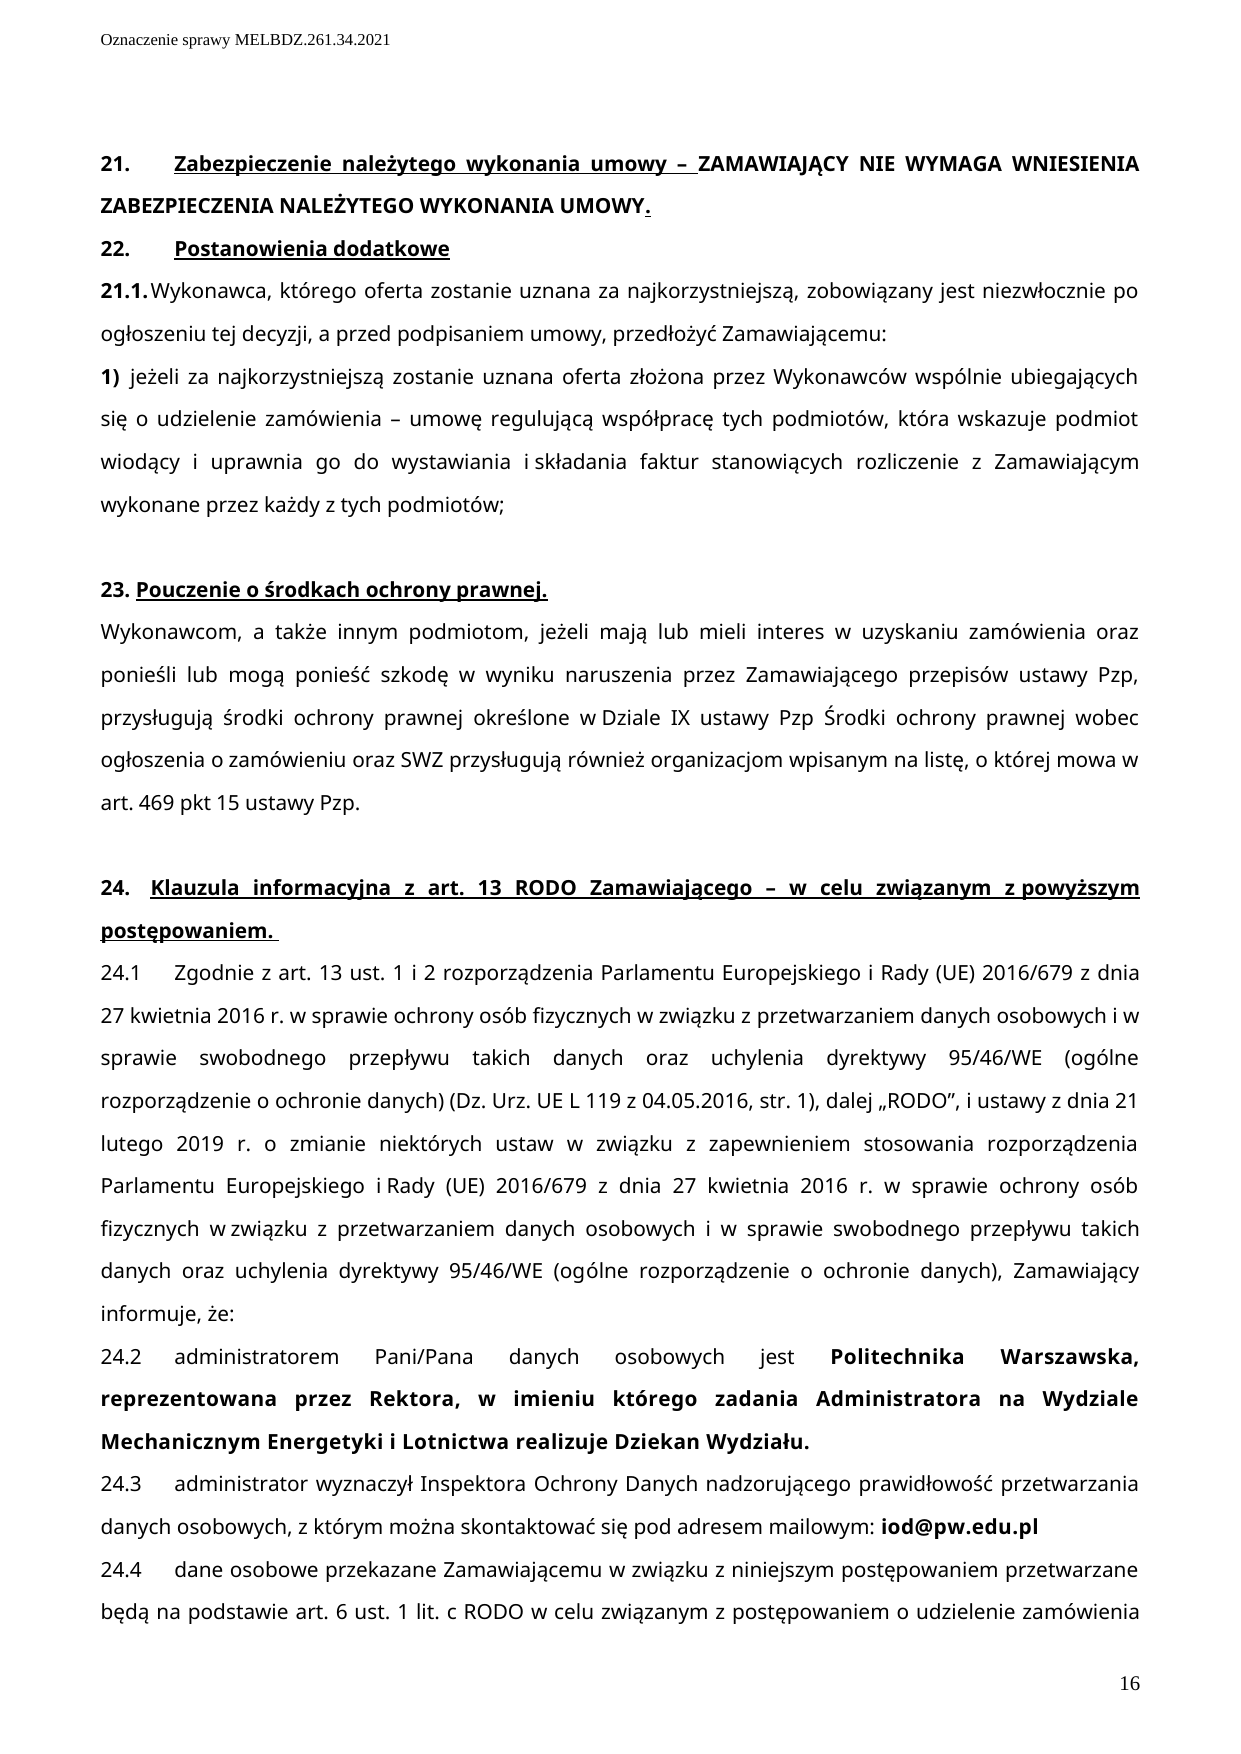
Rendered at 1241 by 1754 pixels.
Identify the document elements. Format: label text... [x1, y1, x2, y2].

list Zgodnie z art. 13 ust. 1 i 2 rozporządzenia Parlamentu Europejskiego i Rady (UE) 2016/679 z dnia 27 kwietnia 2016 r. w sprawie ochrony osób fizycznych w związku z przetwarzaniem danych osobowych i w sprawie swobodnego przepływu takich danych oraz uchylenia dyrektywy 95/46/WE (ogólne rozporządzenie o ochronie danych) (Dz. Urz. UE L 119 z 04.05.2016, str. 1), dalej „RODO”, i ustawy z dnia 21 lutego 2019 r. o zmianie niektórych ustaw w związku z zapewnieniem stosowania rozporządzenia Parlamentu Europejskiego i Rady (UE) 2016/679 z dnia 27 kwietnia 2016 r. w sprawie ochrony osób fizycznych w związku z przetwarzaniem danych osobowych i w sprawie swobodnego przepływu takich danych oraz uchylenia dyrektywy 95/46/WE (ogólne rozporządzenie o ochronie danych), Zamawiający informuje, że: [100, 958, 1140, 1328]
list Wykonawca, którego oferta zostanie uznana za najkorzystniejszą, zobowiązany jest niezwłocznie po ogłoszeniu tej decyzji, a przed podpisaniem umowy, przedłożyć Zamawiającemu: [100, 277, 1140, 348]
list Klauzula informacyjna z art. 13 RODO Zamawiającego – w celu związanym z powyższym postępowaniem. [100, 873, 1140, 944]
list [100, 1555, 1140, 1626]
list administrator wyznaczył Inspektora Ochrony Danych nadzorującego prawidłowość przetwarzania danych osobowych, z którym można skontaktować się pod adresem mailowym: iod@pw.edu.pl [100, 1469, 1140, 1541]
list Zabezpieczenie należytego wykonania umowy – ZAMAWIAJĄCY NIE WYMAGA WNIESIENIA ZABEZPIECZENIA NALEŻYTEGO WYKONANIA UMOWY. [100, 149, 1140, 220]
text Wykonawcom, a także innym podmiotom, jeżeli mają lub mieli interes w uzyskaniu zamówienia oraz ponieśli lub mogą ponieść szkodę w wyniku naruszenia przez Zamawiającego przepisów ustawy Pzp, przysługują środki ochrony prawnej określone w Dziale IX ustawy Pzp Środki ochrony prawnej wobec ogłoszenia o zamówieniu oraz SWZ przysługują również organizacjom wpisanym na listę, o której mowa w art. 469 pkt 15 ustawy Pzp. [100, 617, 1140, 816]
text 23. Pouczenie o środkach ochrony prawnej. [100, 575, 1140, 603]
list administratorem Pani/Pana danych osobowych jest Politechnika Warszawska, reprezentowana przez Rektora, w imieniu którego zadania Administratora na Wydziale Mechanicznym Energetyki i Lotnictwa realizuje Dziekan Wydziału. [100, 1342, 1140, 1455]
list Postanowienia dodatkowe [100, 234, 1140, 262]
list jeżeli za najkorzystniejszą zostanie uznana oferta złożona przez Wykonawców wspólnie ubiegających się o udzielenie zamówienia – umowę regulującą współpracę tych podmiotów, która wskazuje podmiot wiodący i uprawnia go do wystawiania i składania faktur stanowiących rozliczenie z Zamawiającym wykonane przez każdy z tych podmiotów; [100, 362, 1140, 518]
